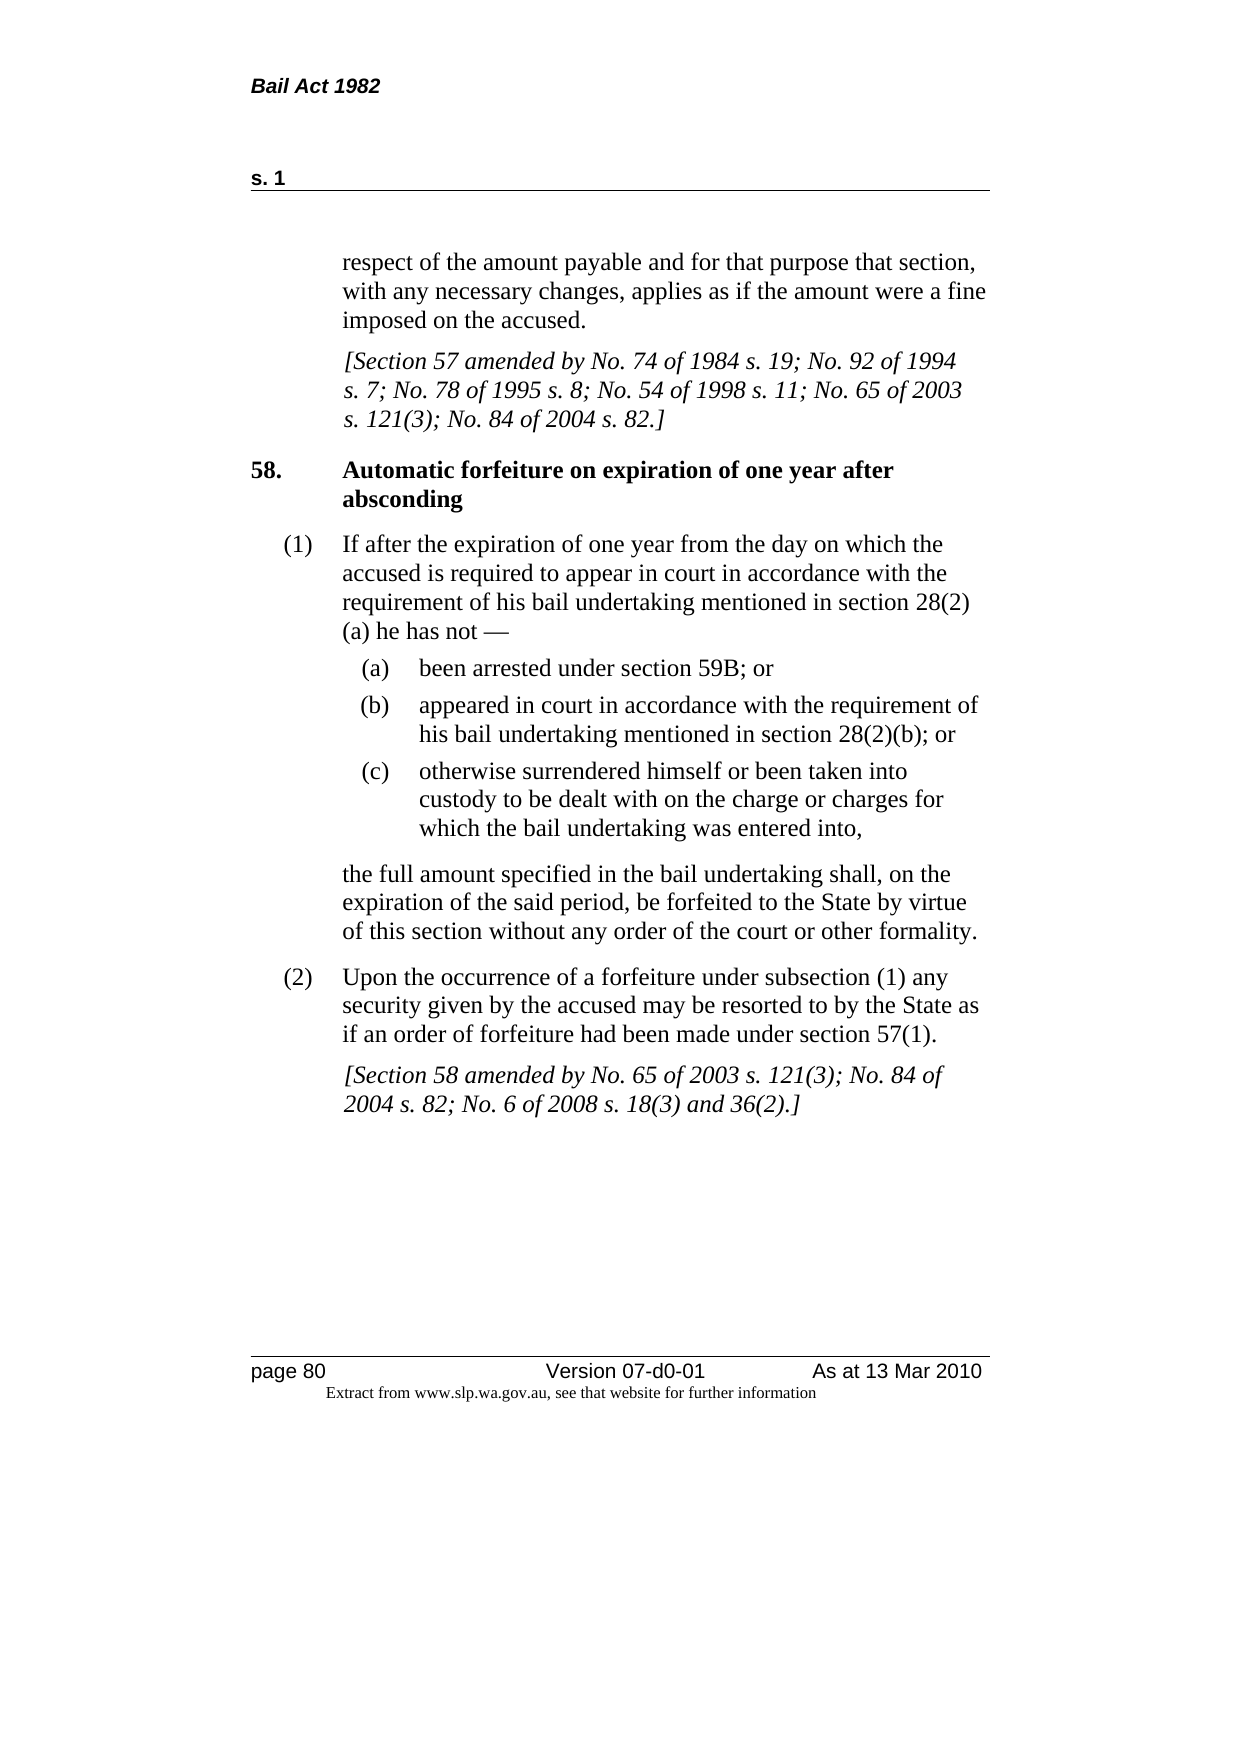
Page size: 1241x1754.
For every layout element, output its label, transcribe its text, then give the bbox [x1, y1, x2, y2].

text (c) otherwise surrendered himself or been taken into custody to be dealt with on the charge or charges for which the bail undertaking was entered into, [251, 756, 990, 842]
text (a) been arrested under section 59B; or [251, 653, 990, 682]
text [Section 57 amended by No. 74 of 1984 s. 19; No. 92 of 1994 s. 7; No. 78 of 1995 s. 8; No. 54 of 1998 s. 11; No. 65 of 2003 s. 121(3); No. 84 of 2004 s. 82.] [251, 346, 990, 432]
text the full amount specified in the bail undertaking shall, on the expiration of the said period, be forfeited to the State by virtue of this section without any order of the court or other formality. [251, 859, 990, 945]
text (1) If after the expiration of one year from the day on which the accused is required to appear in court in accordance with the requirement of his bail undertaking mentioned in section 28(2)(a) he has not — [251, 529, 990, 644]
text (2) Upon the occurrence of a forfeiture under subsection (1) any security given by the accused may be resorted to by the State as if an order of forfeiture had been made under section 57(1). [251, 962, 990, 1048]
subtitle 58. Automatic forfeiture on expiration of one year after absconding [251, 455, 990, 513]
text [251, 247, 990, 334]
text (b) appeared in court in accordance with the requirement of his bail undertaking mentioned in section 28(2)(b); or [251, 690, 990, 747]
text [Section 58 amended by No. 65 of 2003 s. 121(3); No. 84 of 2004 s. 82; No. 6 of 2008 s. 18(3) and 36(2).] [251, 1060, 990, 1118]
